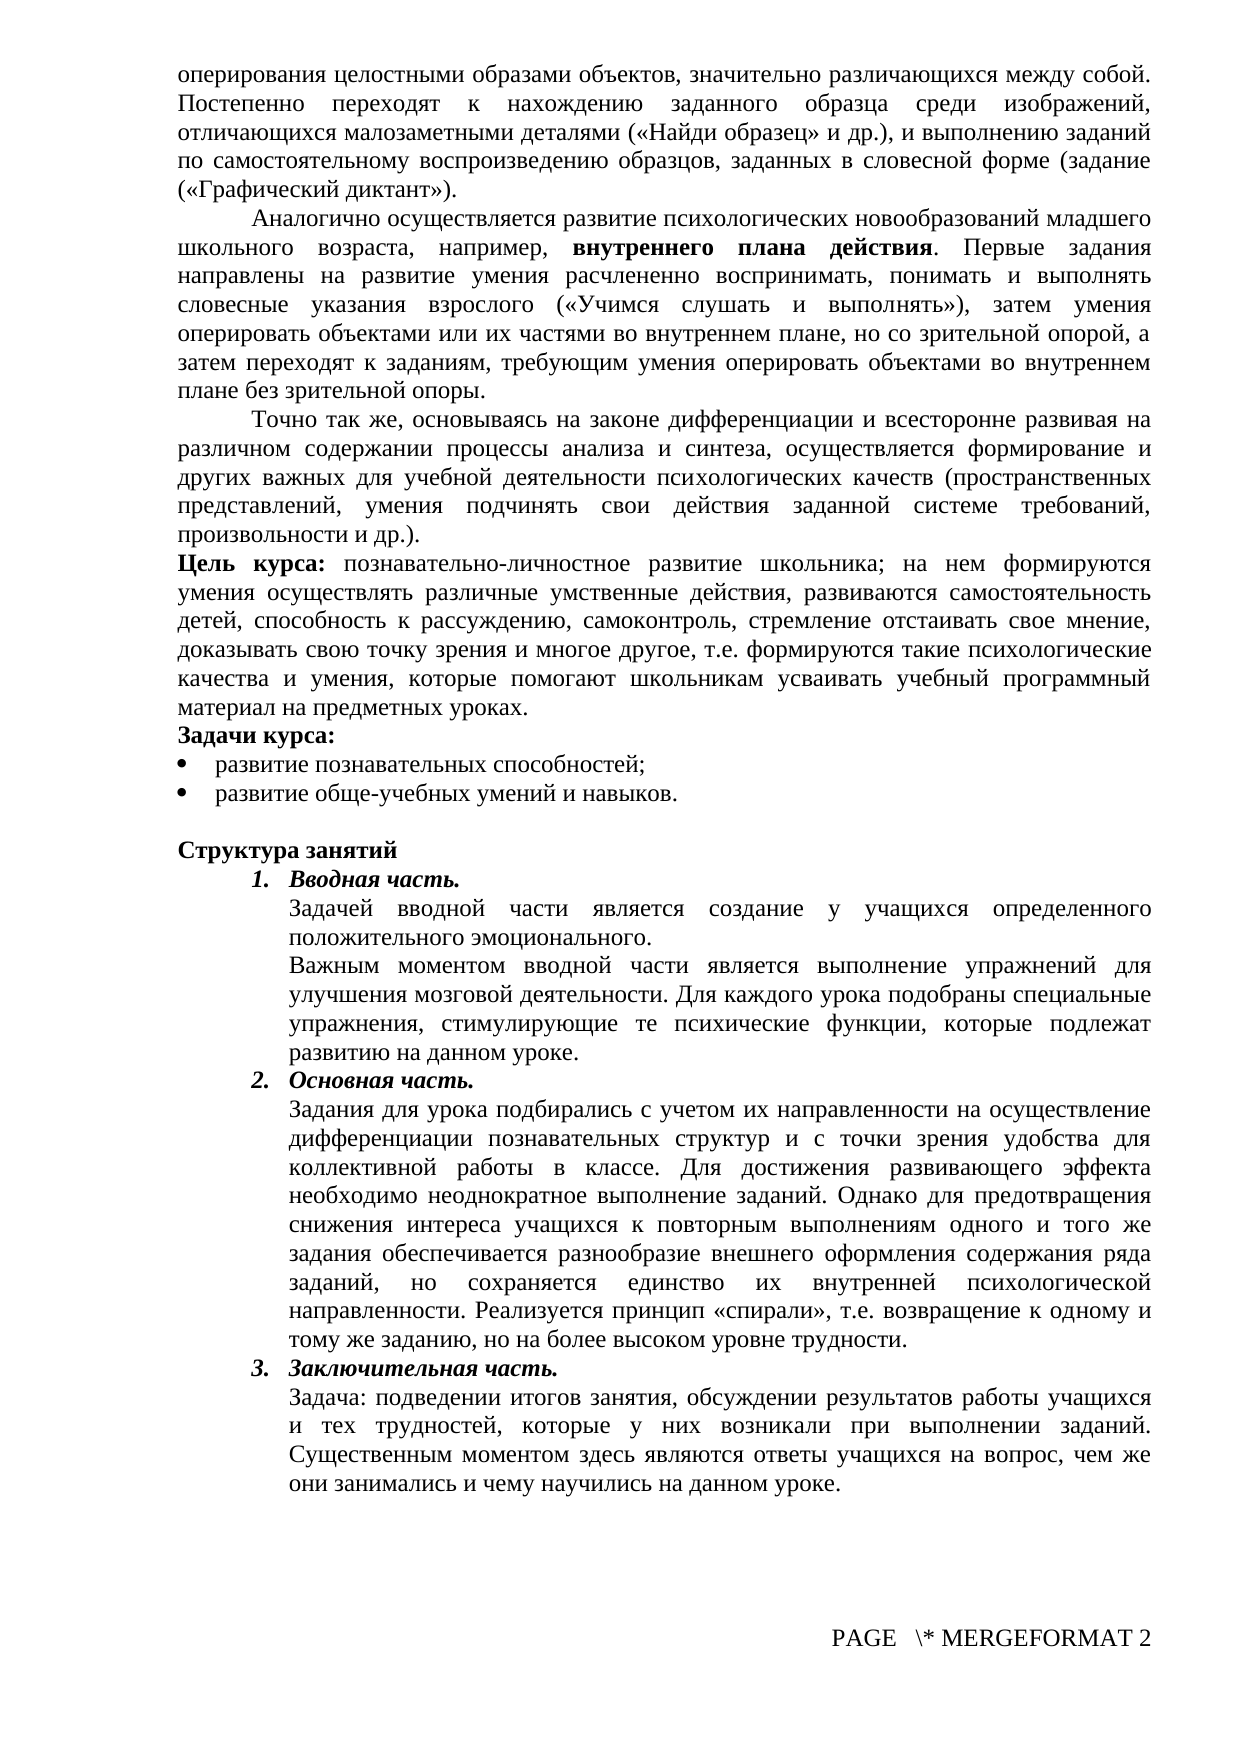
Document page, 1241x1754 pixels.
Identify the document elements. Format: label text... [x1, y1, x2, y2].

text Цель курса: познавательно-личностное развитие школьника; на нем формируются умения осуществлять различные умственные действия, развиваются самостоятельность детей, способность к рассуждению, самоконтроль, стремление отстаивать свое мнение, доказывать свою точку зрения и многое другое, т.е. формируются такие психологические качества и умения, которые помогают школьникам усваивать учебный программный материал на предметных уроках. [177, 548, 1152, 720]
list Основная часть. [251, 1065, 1152, 1094]
text Задачи курса: [177, 720, 1152, 749]
text Задача: подведении итогов занятия, обсуждении результатов работы учащихся и тех трудностей, которые у них возникали при выполнении заданий. Существенным моментом здесь являются ответы учащихся на вопрос, чем же они занимались и чему научились на данном уроке. [288, 1382, 1152, 1497]
list развитие обще-учебных умений и навыков. [177, 778, 1152, 807]
text Точно так же, основываясь на законе дифференциации и всесторонне развивая на различном содержании процессы анализа и синтеза, осуществляется формирование и других важных для учебной деятельности психологических качеств (пространственных представлений, умения подчинять свои действия заданной системе требований, произвольности и др.). [177, 404, 1152, 548]
text Задания для урока подбирались с учетом их направленности на осуществление дифференциации познавательных структур и с точки зрения удобства для коллективной работы в классе. Для достижения развивающего эффекта необходимо неоднократное выполнение заданий. Однако для предотвращения снижения интереса учащихся к повторным выполнениям одного и того же задания обеспечивается разнообразие внешнего оформления содержания ряда заданий, но сохраняется единство их внутренней психологической направленности. Реализуется принцип «спирали», т.е. возвращение к одному и тому же заданию, но на более высоком уровне трудности. [288, 1094, 1152, 1353]
text Структура занятий [177, 835, 1152, 864]
list Заключительная часть. [251, 1353, 1152, 1382]
text Аналогично осуществляется развитие психологических новообразований младшего школьного возраста, например, внутреннего плана действия. Первые задания направлены на развитие умения расчлененно воспринимать, понимать и выполнять словесные указания взрослого («Учимся слушать и выполнять»), затем умения оперировать объектами или их частями во внутреннем плане, но со зрительной опорой, а затем переходят к заданиям, требующим умения оперировать объектами во внутреннем плане без зрительной опоры. [177, 203, 1152, 404]
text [177, 59, 1152, 203]
list Вводная часть. [251, 864, 1152, 893]
list развитие познавательных способностей; [177, 749, 1152, 778]
text Важным моментом вводной части является выполнение упражнений для улучшения мозговой деятельности. Для каждого урока подобраны специальные упражнения, стимулирующие те психические функции, которые подлежат развитию на данном уроке. [288, 950, 1152, 1065]
text Задачей вводной части является создание у учащихся определенного положительного эмоционального. [288, 893, 1152, 950]
